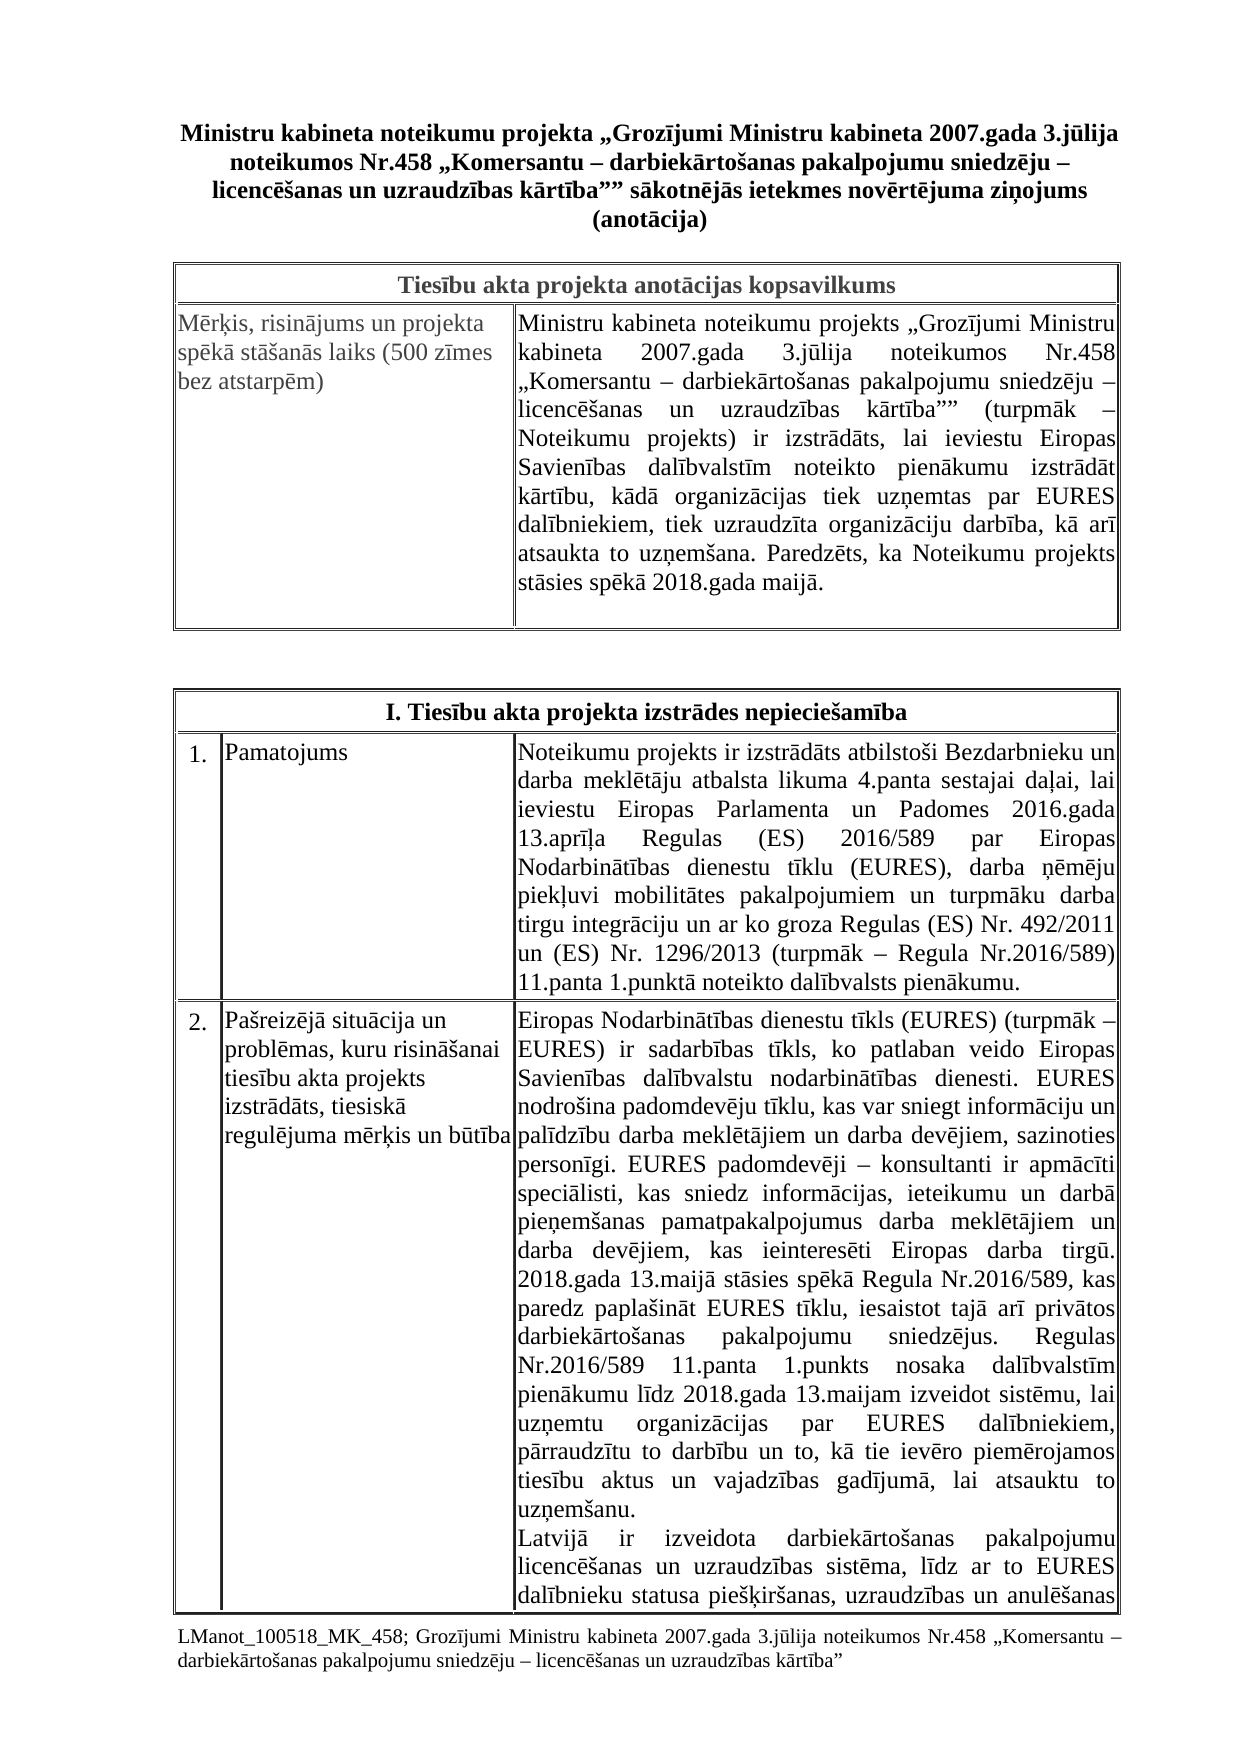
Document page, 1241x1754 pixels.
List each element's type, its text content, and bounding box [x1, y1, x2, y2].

table_cell 1. [174, 731, 221, 999]
table_header I. Tiesību akta projekta izstrādes nepieciešamība [176, 692, 1117, 731]
table_cell 2. [174, 999, 221, 1612]
table_cell Mērķis, risinājums un projekta spēkā stāšanās laiks (500 zīmes bez atstarpēm) [174, 302, 514, 628]
table_cell Pamatojums [223, 734, 513, 999]
text Ministru kabineta noteikumu projekta „Grozījumi Ministru kabineta 2007.gada 3.jūlija noteikumos Nr.458 „Komersantu – darbiekārtošanas pakalpojumu sniedzēju – licencēšanas un uzraudzības kārtība”” sākotnējās ietekmes novērtējuma ziņojums (anotācija) [177, 118, 1122, 233]
table_header Tiesību akta projekta anotācijas kopsavilkums [176, 265, 1117, 302]
table_cell Ministru kabineta noteikumu projekts „Grozījumi Ministru kabineta 2007.gada 3.jūlija noteikumos Nr.458 „Komersantu – darbiekārtošanas pakalpojumu sniedzēju – licencēšanas un uzraudzības kārtība”” (turpmāk – Noteikumu projekts) ir izstrādāts, lai ieviestu Eiropas Savienības dalībvalstīm noteikto pienākumu izstrādāt kārtību, kādā organizācijas tiek uzņemtas par EURES dalībniekiem, tiek uzraudzīta organizāciju darbība, kā arī atsaukta to uzņemšana. Paredzēts, ka Noteikumu projekts stāsies spēkā 2018.gada maijā. [515, 302, 1119, 628]
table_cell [514, 999, 1119, 1612]
table_cell Noteikumu projekts ir izstrādāts atbilstoši Bezdarbnieku un darba meklētāju atbalsta likuma 4.panta sestajai daļai, lai ieviestu Eiropas Parlamenta un Padomes 2016.gada 13.aprīļa Regulas (ES) 2016/589 par Eiropas Nodarbinātības dienestu tīklu (EURES), darba ņēmēju piekļuvi mobilitātes pakalpojumiem un turpmāku darba tirgu integrāciju un ar ko groza Regulas (ES) Nr. 492/2011 un (ES) Nr. 1296/2013 (turpmāk – Regula Nr.2016/589) 11.panta 1.punktā noteikto dalībvalsts pienākumu. [514, 731, 1119, 999]
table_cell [221, 1002, 514, 1612]
